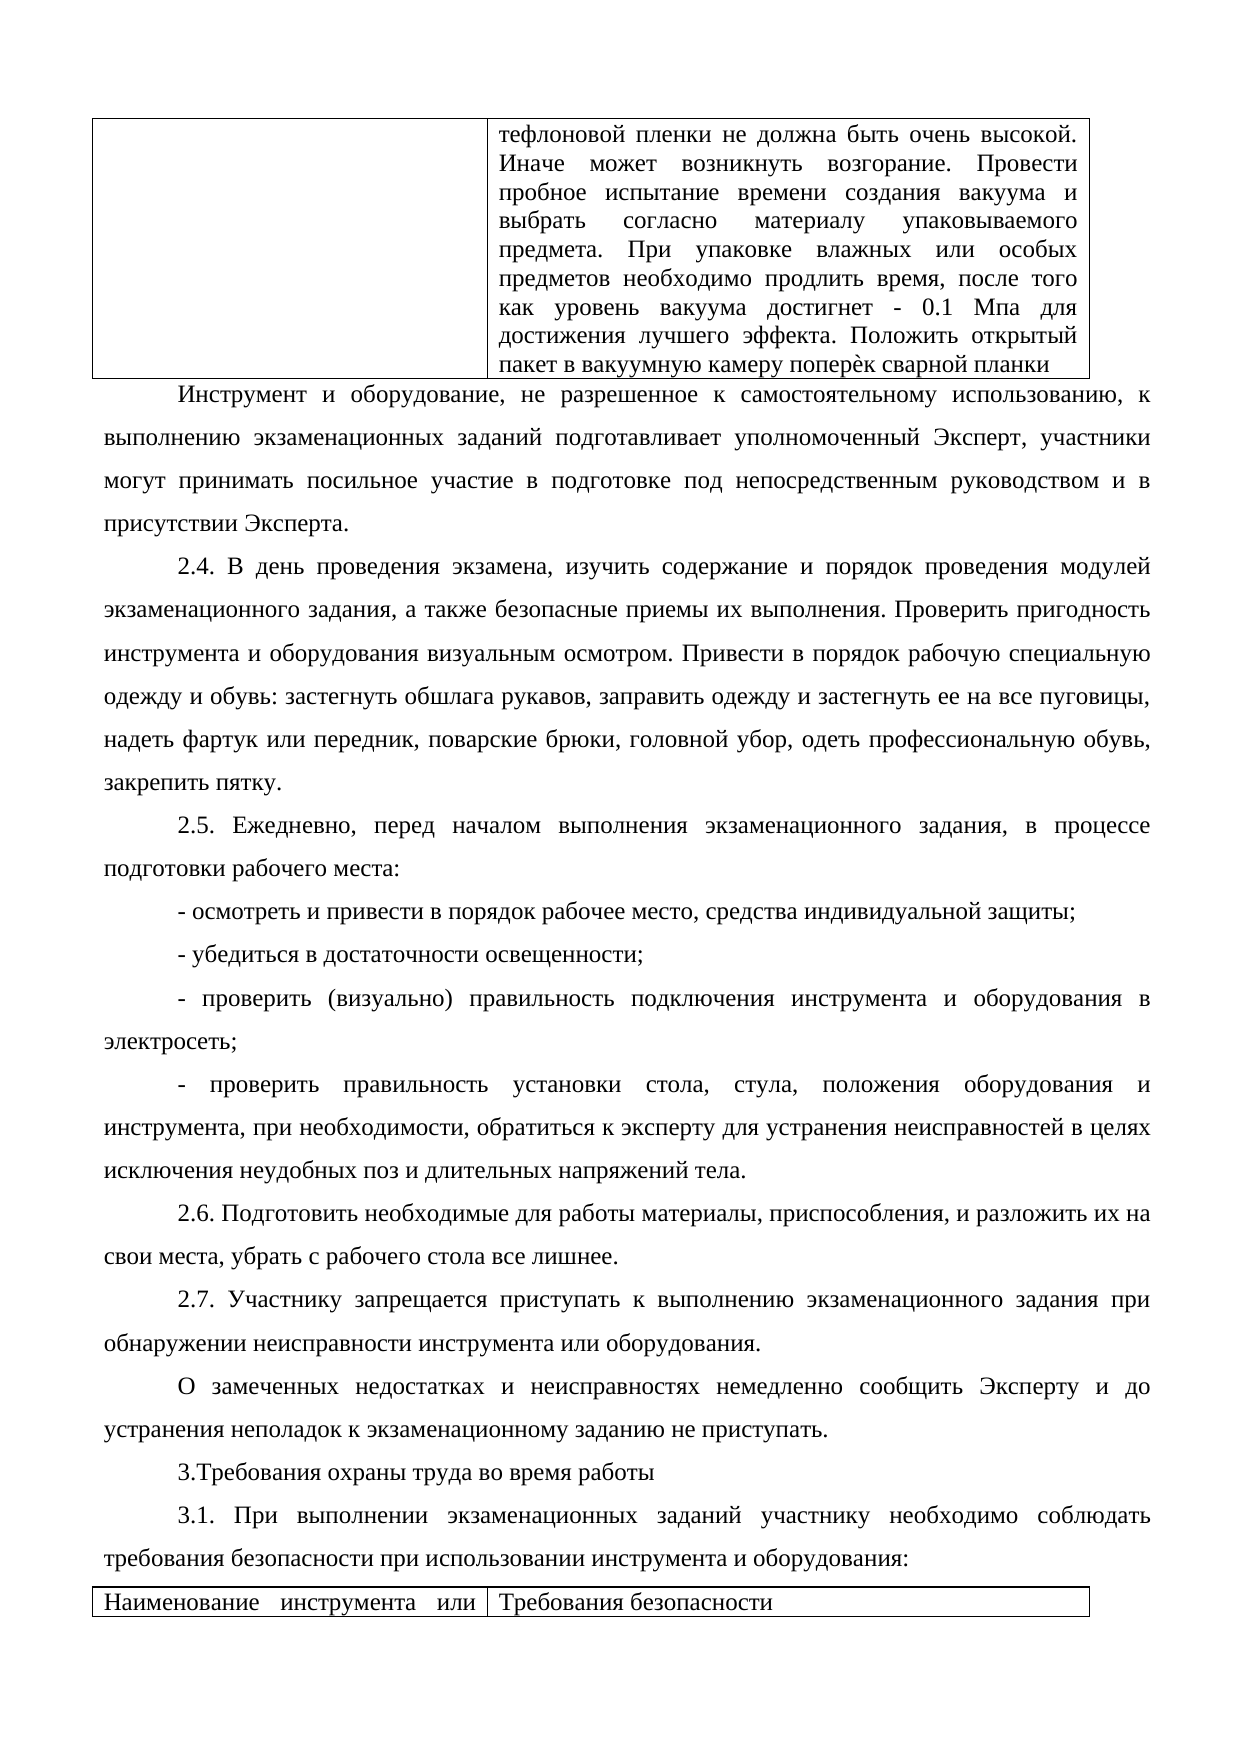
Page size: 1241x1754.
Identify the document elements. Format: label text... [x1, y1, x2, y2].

text 3.1. При выполнении экзаменационных заданий участнику необходимо соблюдать требования безопасности при использовании инструмента и оборудования: [103, 1500, 1152, 1572]
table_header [488, 1588, 1089, 1616]
text Инструмент и оборудование, не разрешенное к самостоятельному использованию, к выполнению экзаменационных заданий подготавливает уполномоченный Эксперт, участники могут принимать посильное участие в подготовке под непосредственным руководством и в присутствии Эксперта. [103, 379, 1152, 537]
text 2.6. Подготовить необходимые для работы материалы, приспособления, и разложить их на свои места, убрать с рабочего стола все лишнее. [103, 1198, 1152, 1270]
text - убедиться в достаточности освещенности; [103, 939, 1152, 968]
text - проверить правильность установки стола, стула, положения оборудования и инструмента, при необходимости, обратиться к эксперту для устранения неисправностей в целях исключения неудобных поз и длительных напряжений тела. [103, 1069, 1152, 1184]
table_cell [93, 119, 487, 378]
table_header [93, 1588, 487, 1616]
text О замеченных недостатках и неисправностях немедленно сообщить Эксперту и до устранения неполадок к экзаменационному заданию не приступать. [103, 1371, 1152, 1443]
text 2.5. Ежедневно, перед началом выполнения экзаменационного задания, в процессе подготовки рабочего места: [103, 810, 1152, 882]
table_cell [488, 119, 1089, 378]
text 2.4. В день проведения экзамена, изучить содержание и порядок проведения модулей экзаменационного задания, а также безопасные приемы их выполнения. Проверить пригодность инструмента и оборудования визуальным осмотром. Привести в порядок рабочую специальную одежду и обувь: застегнуть обшлага рукавов, заправить одежду и застегнуть ее на все пуговицы, надеть фартук или передник, поварские брюки, головной убор, одеть профессиональную обувь, закрепить пятку. [103, 551, 1152, 796]
text - проверить (визуально) правильность подключения инструмента и оборудования в электросеть; [103, 983, 1152, 1054]
text 3.Требования охраны труда во время работы [103, 1457, 1152, 1486]
text 2.7. Участнику запрещается приступать к выполнению экзаменационного задания при обнаружении неисправности инструмента или оборудования. [103, 1284, 1152, 1356]
text - осмотреть и привести в порядок рабочее место, средства индивидуальной защиты; [103, 896, 1152, 925]
